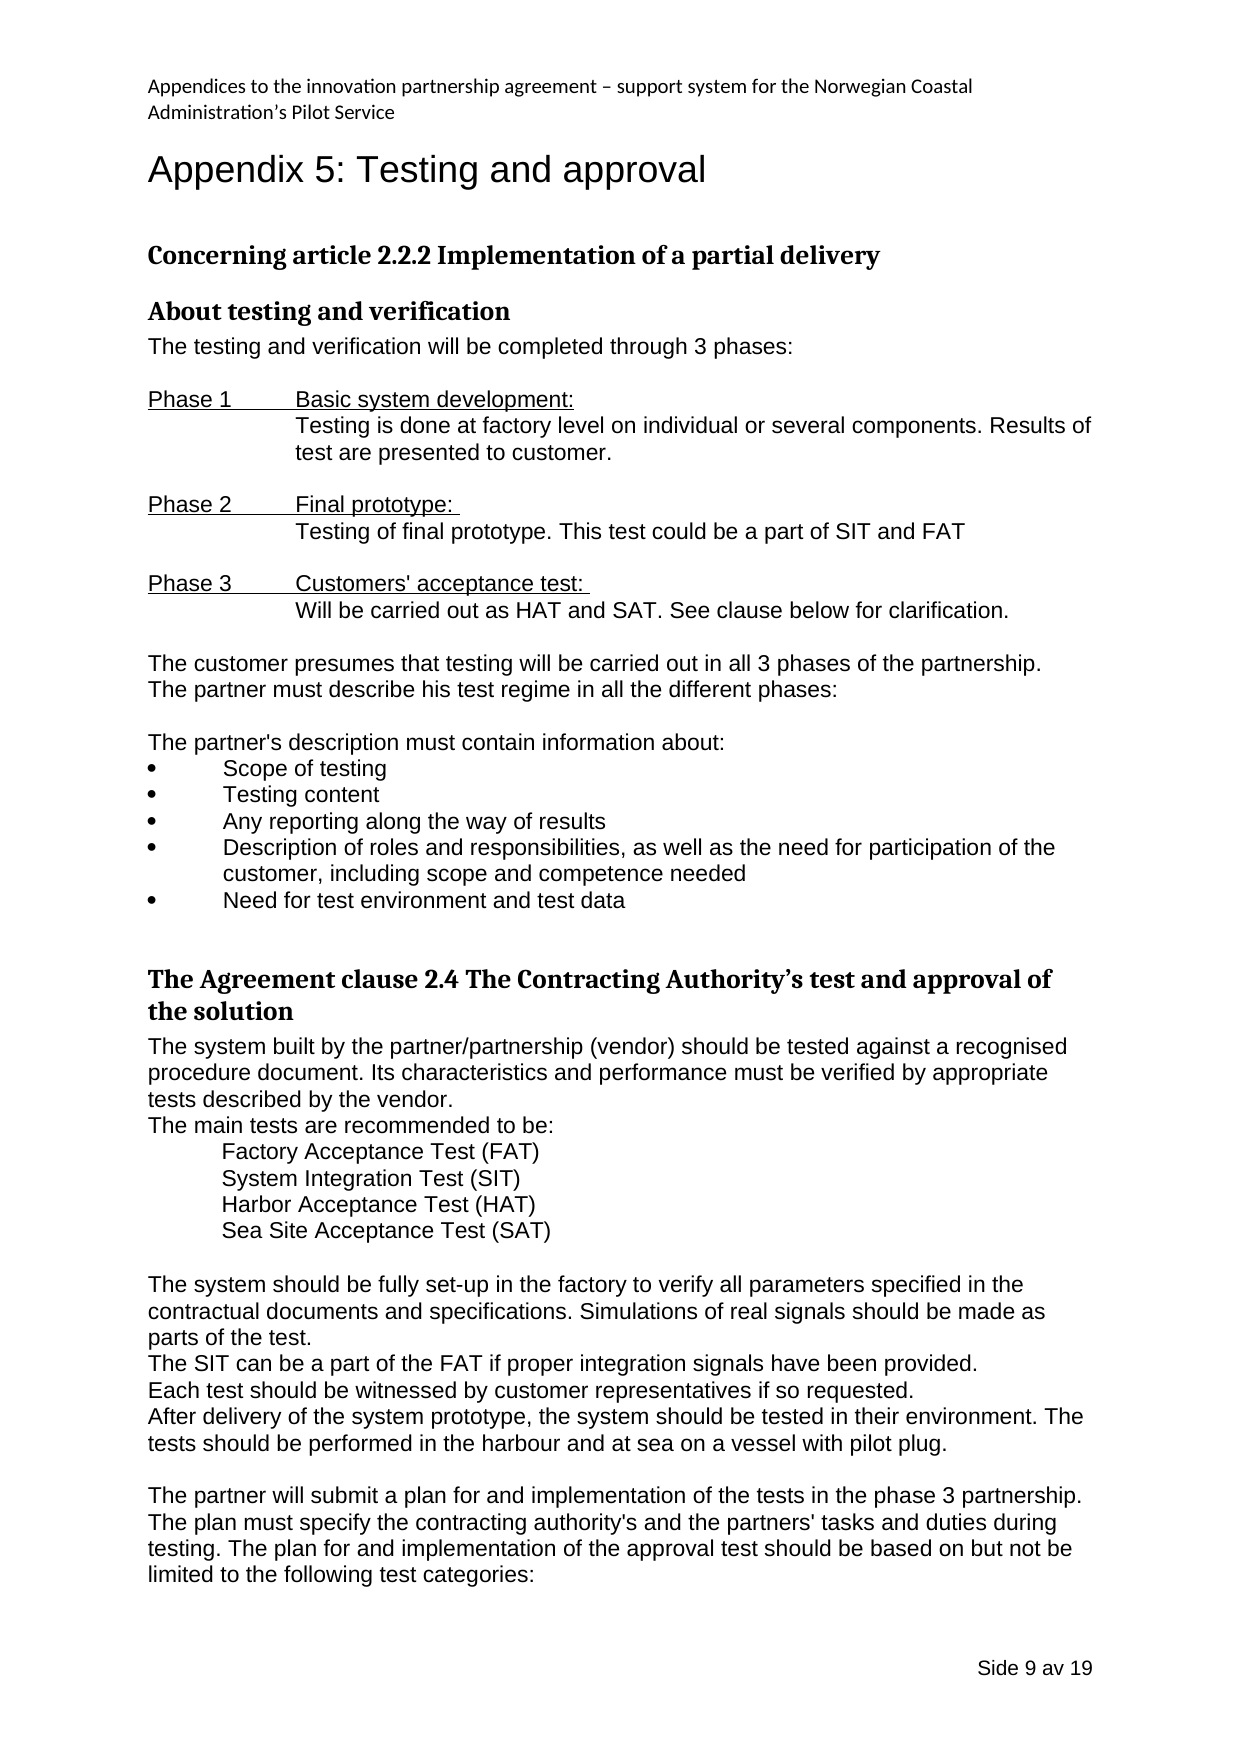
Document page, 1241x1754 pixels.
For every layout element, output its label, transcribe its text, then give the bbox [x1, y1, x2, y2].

text Harbor Acceptance Test (HAT) [148, 1191, 1093, 1217]
text The system built by the partner/partnership (vendor) should be tested against a recognised procedure document. Its characteristics and performance must be verified by appropriate tests described by the vendor. [148, 1033, 1093, 1112]
subtitle The Agreement clause 2.4 The Contracting Authority’s test and approval of the solution [148, 964, 1093, 1027]
text Phase 2 Final prototype: [148, 491, 1093, 518]
text Phase 1 Basic system development: [148, 386, 1093, 412]
text The system should be fully set-up in the factory to verify all parameters specified in the contractual documents and specifications. Simulations of real signals should be made as parts of the test. [148, 1271, 1093, 1350]
text The main tests are recommended to be: [148, 1112, 1093, 1138]
text The partner will submit a plan for and implementation of the tests in the phase 3 partnership. The plan must specify the contracting authority's and the partners' tasks and duties during testing. The plan for and implementation of the approval test should be based on but not be limited to the following test categories: [148, 1482, 1093, 1588]
text The testing and verification will be completed through 3 phases: [148, 333, 1093, 359]
text Sea Site Acceptance Test (SAT) [148, 1217, 1093, 1244]
text Factory Acceptance Test (FAT) [148, 1138, 1093, 1165]
subtitle Concerning article 2.2.2 Implementation of a partial delivery [148, 240, 1093, 271]
text System Integration Test (SIT) [148, 1165, 1093, 1191]
list Any reporting along the way of results [148, 808, 1093, 834]
text Will be carried out as HAT and SAT. See clause below for clarification. [221, 597, 1093, 623]
list Scope of testing [148, 755, 1093, 781]
text The SIT can be a part of the FAT if proper integration signals have been provided. [148, 1350, 1093, 1377]
text The customer presumes that testing will be carried out in all 3 phases of the partnership. [148, 649, 1093, 676]
text Testing of final prototype. This test could be a part of SIT and FAT [221, 518, 1093, 544]
list Testing content [148, 781, 1093, 808]
list Need for test environment and test data [148, 887, 1093, 913]
list Description of roles and responsibilities, as well as the need for participation of the customer, including scope and competence needed [148, 834, 1093, 887]
text Testing is done at factory level on individual or several components. Results of test are presented to customer. [295, 412, 1093, 465]
text The partner must describe his test regime in all the different phases: [148, 676, 1093, 702]
subtitle About testing and verification [148, 296, 1093, 327]
text The partner's description must contain information about: [148, 728, 1093, 755]
subtitle Appendix 5: Testing and approval [148, 148, 1093, 191]
text Each test should be witnessed by customer representatives if so requested. After delivery of the system prototype, the system should be tested in their environment. The tests should be performed in the harbour and at sea on a vessel with pilot plug. [148, 1377, 1093, 1456]
text Phase 3 Customers' acceptance test: [148, 570, 1093, 597]
